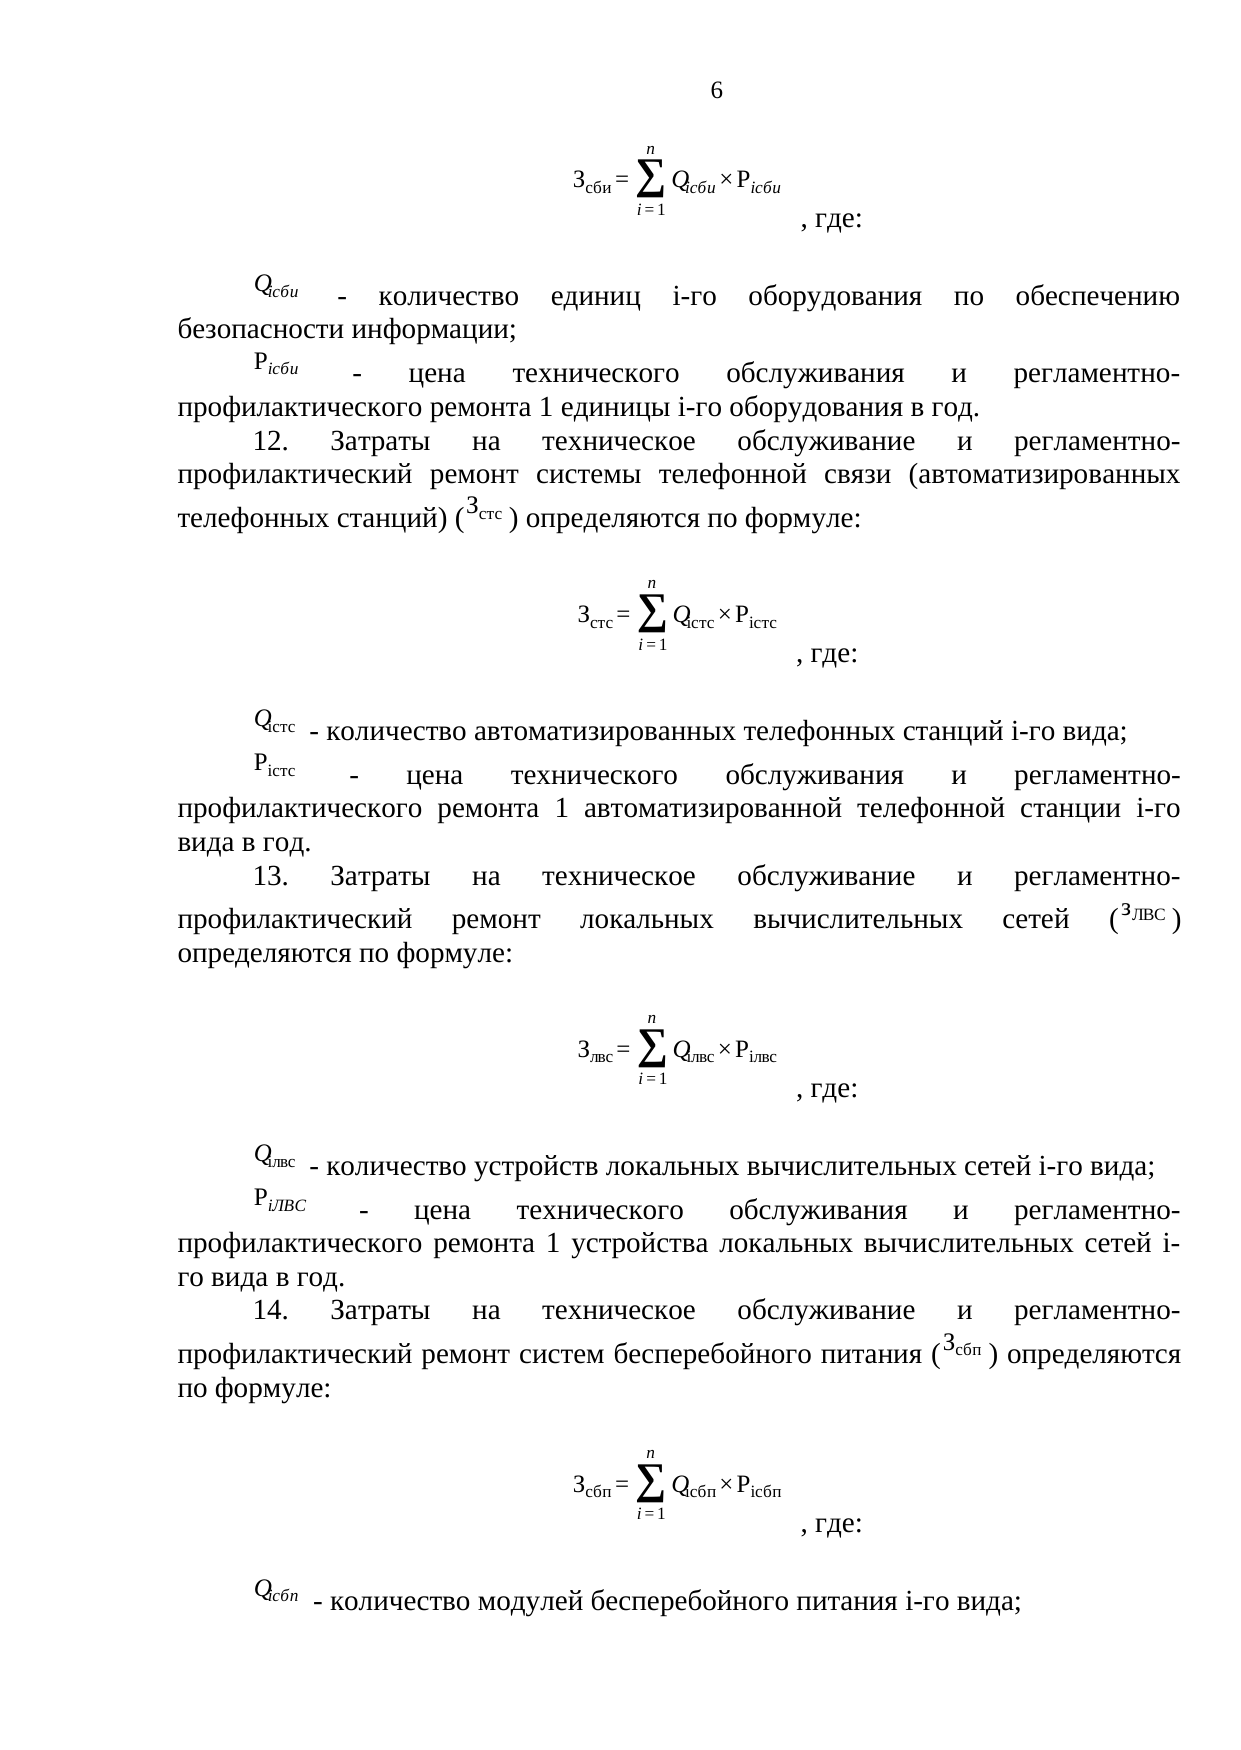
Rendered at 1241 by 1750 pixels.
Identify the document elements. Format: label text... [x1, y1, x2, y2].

text 14. Затраты на техническое обслуживание и регламентно-профилактический ремонт систем бесперебойного питания () определяются по формуле: [177, 1292, 1181, 1404]
text 13. Затраты на техническое обслуживание и регламентно-профилактический ремонт локальных вычислительных сетей () определяются по формуле: [177, 858, 1181, 969]
text - количество устройств локальных вычислительных сетей i-го вида; [177, 1137, 1181, 1181]
text , где: [177, 1437, 1181, 1539]
text - цена технического обслуживания и регламентно-профилактического ремонта 1 устройства локальных вычислительных сетей i-го вида в год. [177, 1181, 1181, 1292]
text - количество автоматизированных телефонных станций i-го вида; [177, 702, 1181, 746]
text , где: [177, 132, 1181, 234]
text , где: [177, 1002, 1181, 1104]
text - количество единиц i-го оборудования по обеспечению безопасности информации; [177, 267, 1181, 345]
text - количество модулей бесперебойного питания i-го вида; [177, 1572, 1181, 1616]
text - цена технического обслуживания и регламентно-профилактического ремонта 1 единицы i-го оборудования в год. [177, 345, 1181, 423]
text - цена технического обслуживания и регламентно-профилактического ремонта 1 автоматизированной телефонной станции i-го вида в год. [177, 746, 1181, 858]
text 12. Затраты на техническое обслуживание и регламентно-профилактический ремонт системы телефонной связи (автоматизированных телефонных станций) () определяются по формуле: [177, 423, 1181, 534]
text , где: [177, 567, 1181, 669]
